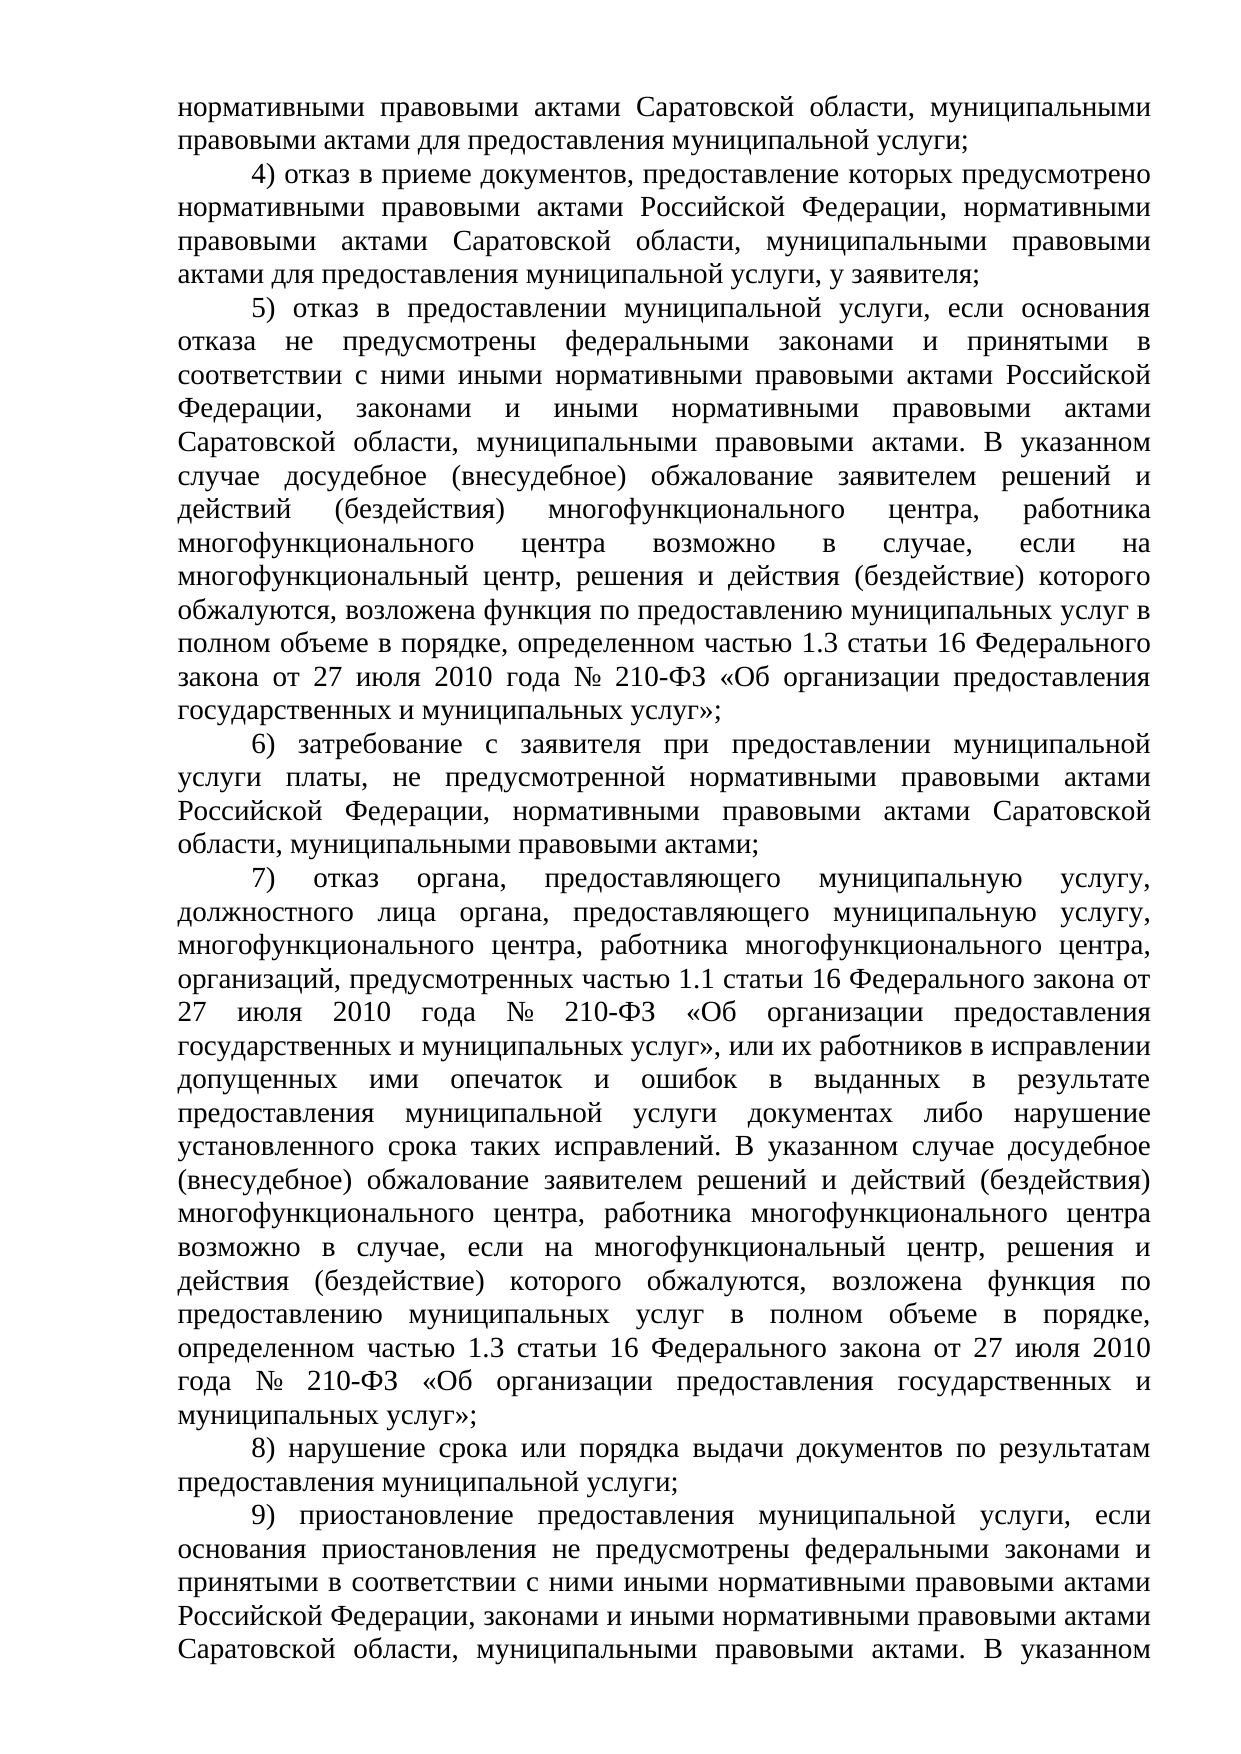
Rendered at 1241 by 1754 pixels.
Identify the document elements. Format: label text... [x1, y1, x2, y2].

text 5) отказ в предоставлении муниципальной услуги, если основания отказа не предусмотрены федеральными законами и принятыми в соответствии с ними иными нормативными правовыми актами Российской Федерации, законами и иными нормативными правовыми актами Саратовской области, муниципальными правовыми актами. В указанном случае досудебное (внесудебное) обжалование заявителем решений и действий (бездействия) многофункционального центра, работника многофункционального центра возможно в случае, если на многофункциональный центр, решения и действия (бездействие) которого обжалуются, возложена функция по предоставлению муниципальных услуг в полном объеме в порядке, определенном частью 1.3 статьи 16 Федерального закона от 27 июля 2010 года № 210-ФЗ «Об организации предоставления государственных и муниципальных услуг»; [177, 290, 1152, 726]
text 4) отказ в приеме документов, предоставление которых предусмотрено нормативными правовыми актами Российской Федерации, нормативными правовыми актами Саратовской области, муниципальными правовыми актами для предоставления муниципальной услуги, у заявителя; [177, 156, 1152, 290]
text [177, 89, 1152, 156]
text 6) затребование с заявителя при предоставлении муниципальной услуги платы, не предусмотренной нормативными правовыми актами Российской Федерации, нормативными правовыми актами Саратовской области, муниципальными правовыми актами; [177, 726, 1152, 860]
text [177, 1497, 1152, 1665]
text 8) нарушение срока или порядка выдачи документов по результатам предоставления муниципальной услуги; [177, 1430, 1152, 1497]
text 7) отказ органа, предоставляющего муниципальную услугу, должностного лица органа, предоставляющего муниципальную услугу, многофункционального центра, работника многофункционального центра, организаций, предусмотренных частью 1.1 статьи 16 Федерального закона от 27 июля 2010 года № 210-ФЗ «Об организации предоставления государственных и муниципальных услуг», или их работников в исправлении допущенных ими опечаток и ошибок в выданных в результате предоставления муниципальной услуги документах либо нарушение установленного срока таких исправлений. В указанном случае досудебное (внесудебное) обжалование заявителем решений и действий (бездействия) многофункционального центра, работника многофункционального центра возможно в случае, если на многофункциональный центр, решения и действия (бездействие) которого обжалуются, возложена функция по предоставлению муниципальных услуг в полном объеме в порядке, определенном частью 1.3 статьи 16 Федерального закона от 27 июля 2010 года № 210-ФЗ «Об организации предоставления государственных и муниципальных услуг»; [177, 860, 1152, 1430]
